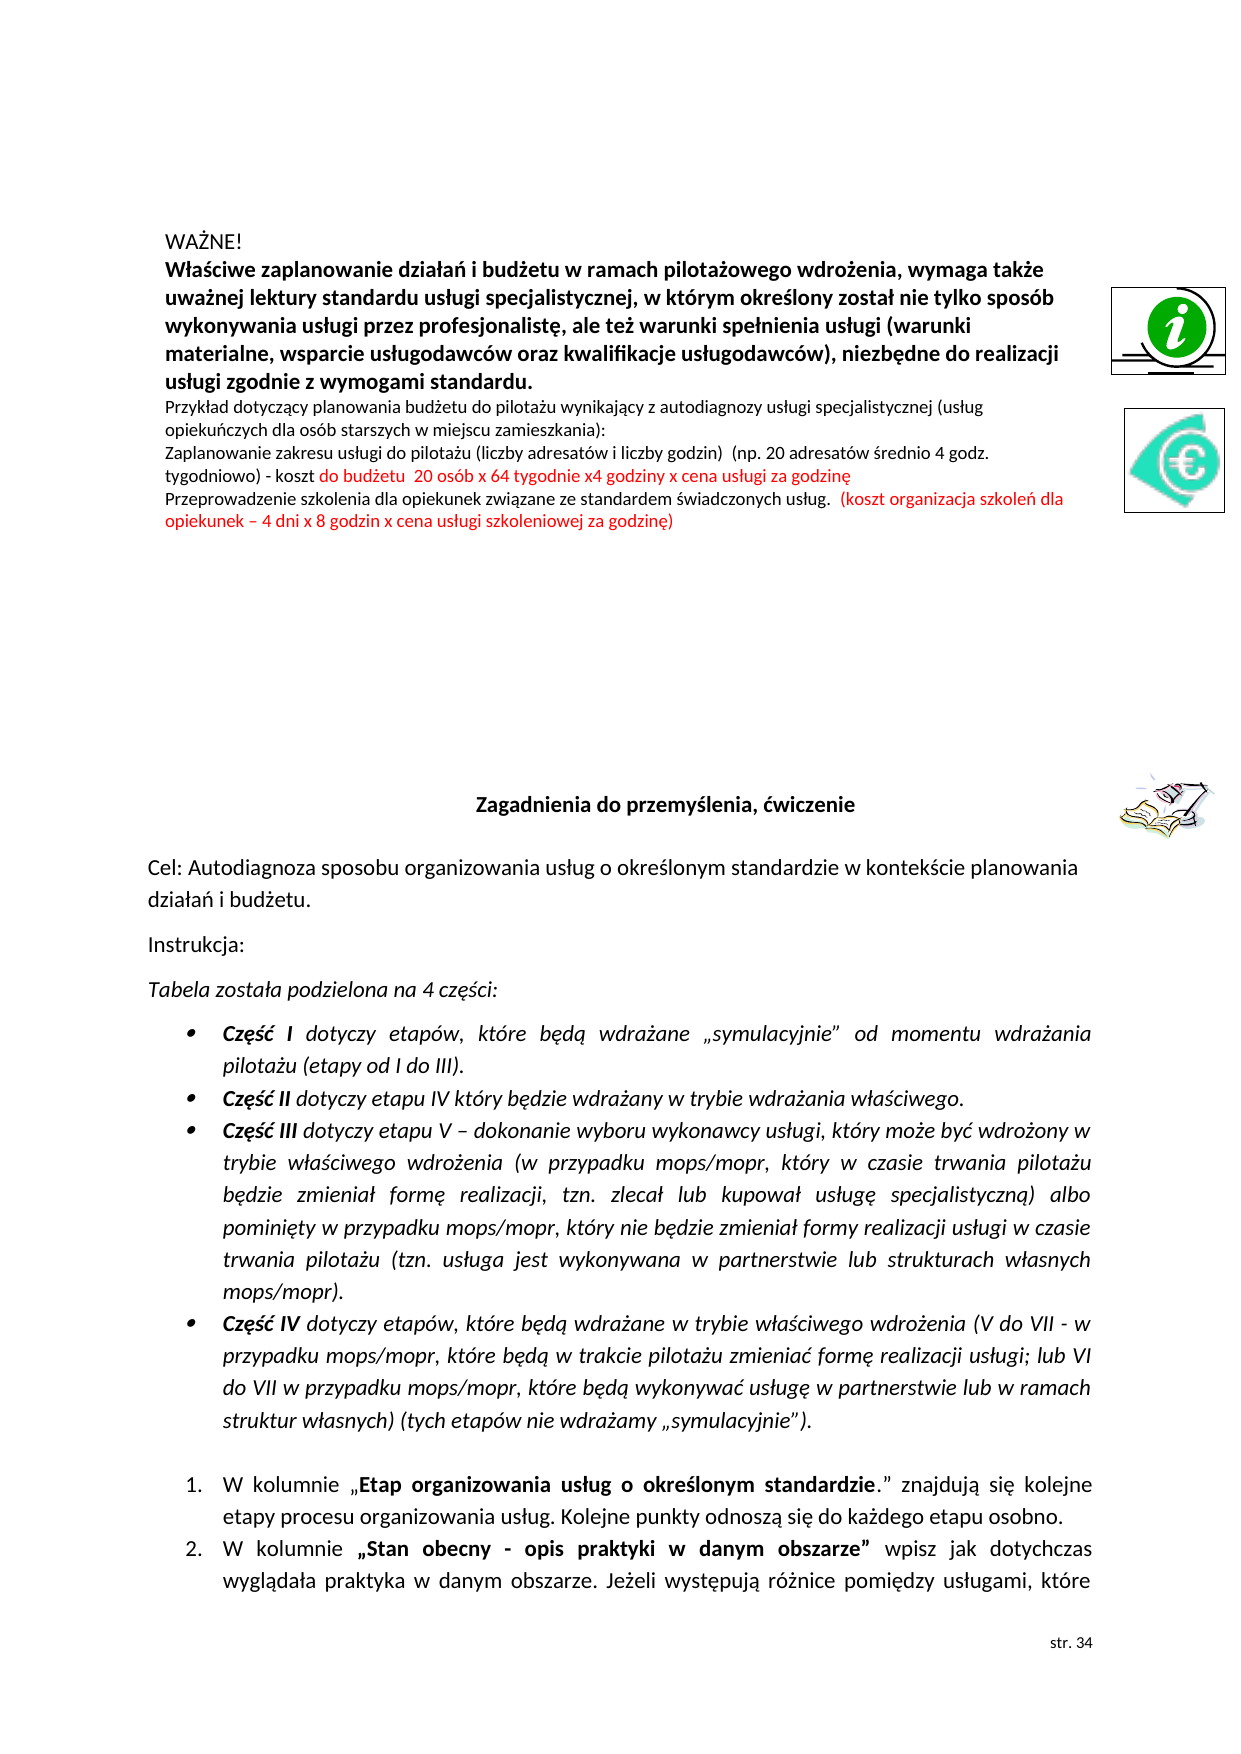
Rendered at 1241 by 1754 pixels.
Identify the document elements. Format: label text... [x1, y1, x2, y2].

list W kolumnie „Etap organizowania usług o określonym standardzie.” znajdują się kolejne etapy procesu organizowania usług. Kolejne punkty odnoszą się do każdego etapu osobno. [185, 1470, 1093, 1530]
picture [1125, 409, 1224, 512]
text Tabela została podzielona na 4 części: [148, 975, 1093, 1003]
list Część I dotyczy etapów, które będą wdrażane „symulacyjnie” od momentu wdrażania pilotażu (etapy od I do III). [185, 1019, 1093, 1080]
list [185, 1534, 1093, 1595]
list Część II dotyczy etapu IV który będzie wdrażany w trybie wdrażania właściwego. [185, 1084, 1093, 1112]
list Część IV dotyczy etapów, które będą wdrażane w trybie właściwego wdrożenia (V do VII - w przypadku mops/mopr, które będą w trakcie pilotażu zmieniać formę realizacji usługi; lub VI do VII w przypadku mops/mopr, które będą wykonywać usługę w partnerstwie lub w ramach struktur własnych) (tych etapów nie wdrażamy „symulacyjnie”). [185, 1309, 1093, 1434]
list Część III dotyczy etapu V – dokonanie wyboru wykonawcy usługi, który może być wdrożony w trybie właściwego wdrożenia (w przypadku mops/mopr, który w czasie trwania pilotażu będzie zmieniał formę realizacji, tzn. zlecał lub kupował usługę specjalistyczną) albo pominięty w przypadku mops/mopr, który nie będzie zmieniał formy realizacji usługi w czasie trwania pilotażu (tzn. usługa jest wykonywana w partnerstwie lub strukturach własnych mops/mopr). [185, 1116, 1093, 1305]
text Cel: Autodiagnoza sposobu organizowania usług o określonym standardzie w kontekście planowania działań i budżetu. [148, 853, 1093, 913]
text Instrukcja: [148, 930, 1093, 958]
